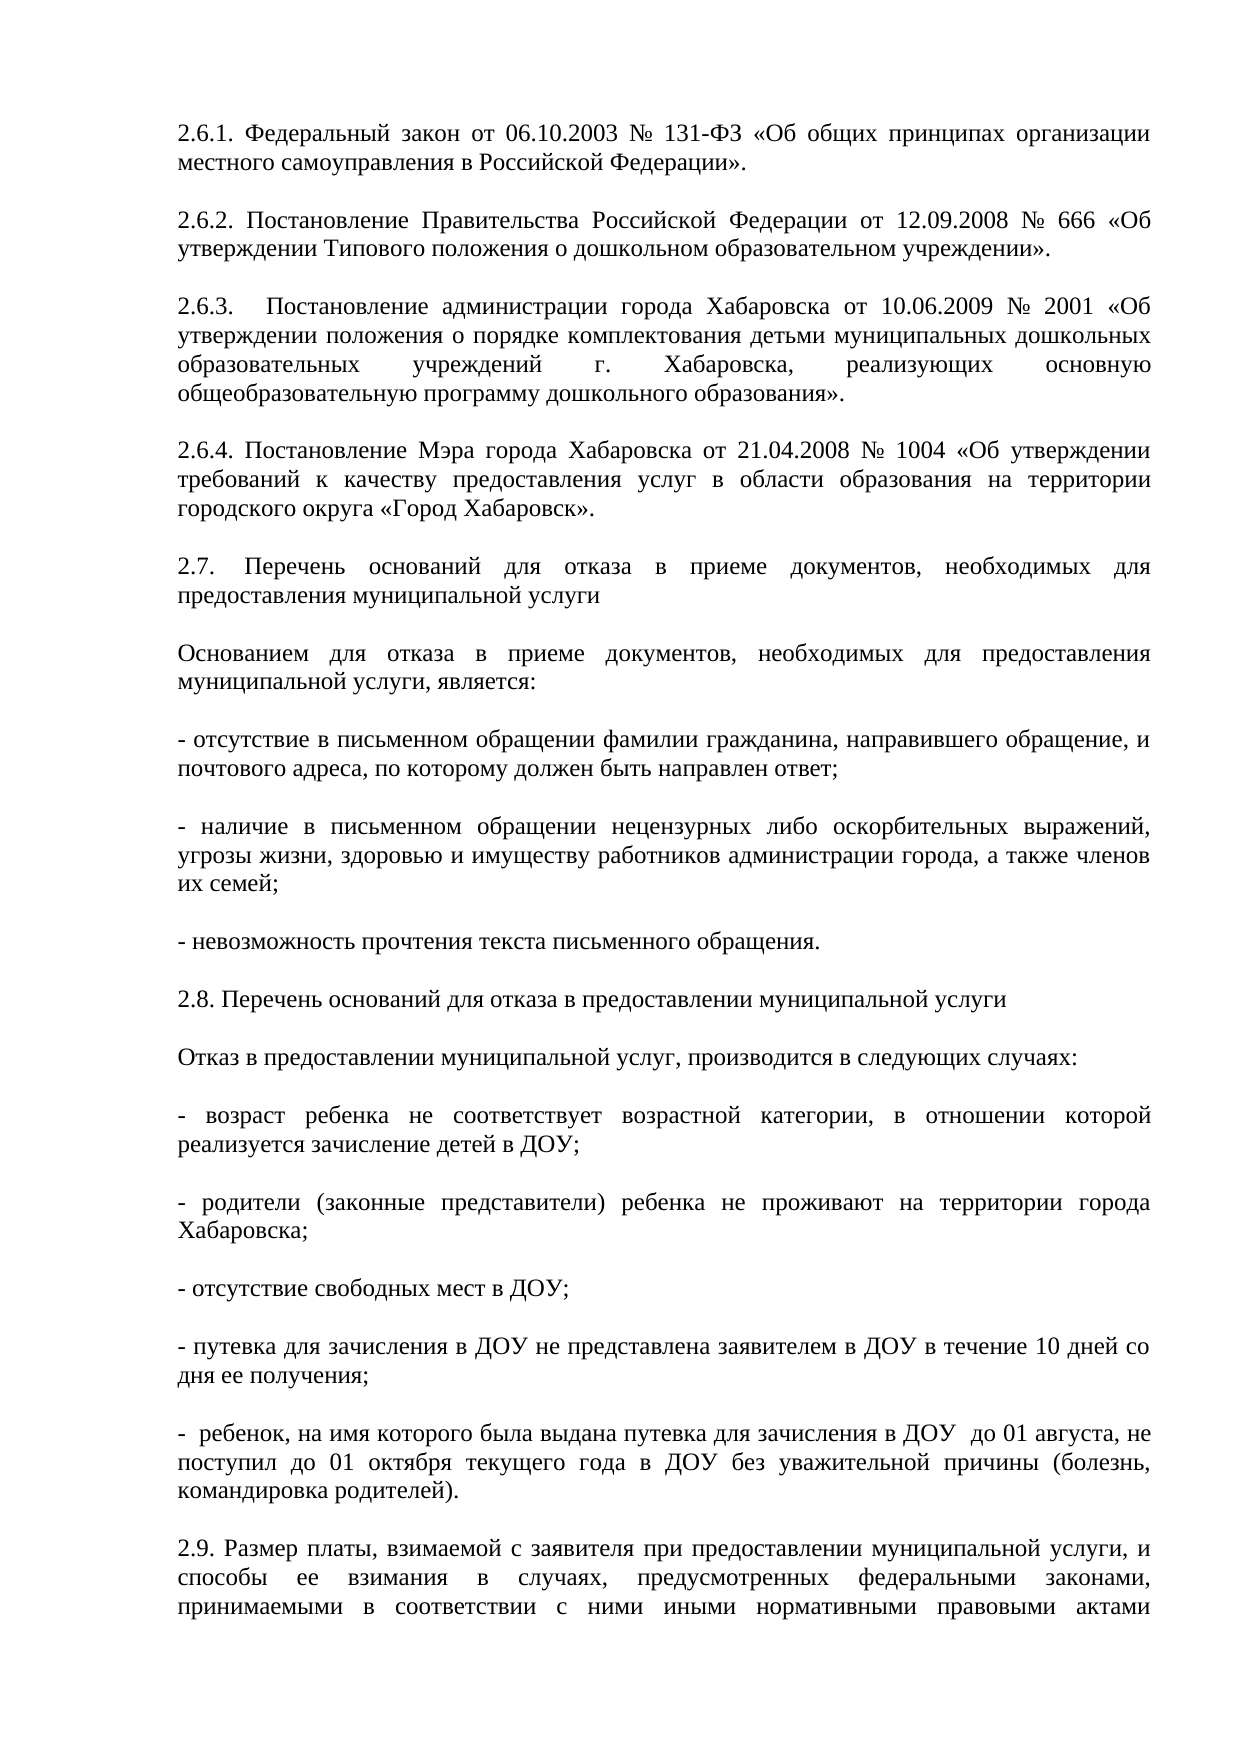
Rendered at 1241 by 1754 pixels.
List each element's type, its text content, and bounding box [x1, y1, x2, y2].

text 2.6.1. Федеральный закон от 06.10.2003 № 131-ФЗ «Об общих принципах организации местного самоуправления в Российской Федерации». [177, 118, 1152, 176]
text Отказ в предоставлении муниципальной услуг, производится в следующих случаях: [177, 1042, 1152, 1071]
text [177, 1533, 1152, 1620]
text 2.7. Перечень оснований для отказа в приеме документов, необходимых для предоставления муниципальной услуги [177, 551, 1152, 608]
text - родители (законные представители) ребенка не проживают на территории города Хабаровска; [177, 1187, 1152, 1244]
text Основанием для отказа в приеме документов, необходимых для предоставления муниципальной услуги, является: [177, 638, 1152, 695]
text - отсутствие в письменном обращении фамилии гражданина, направившего обращение, и почтового адреса, по которому должен быть направлен ответ; [177, 724, 1152, 782]
text 2.8. Перечень оснований для отказа в предоставлении муниципальной услуги [177, 984, 1152, 1013]
text - отсутствие свободных мест в ДОУ; [177, 1273, 1152, 1302]
text - путевка для зачисления в ДОУ не представлена заявителем в ДОУ в течение 10 дней со дня ее получения; [177, 1331, 1152, 1389]
text - ребенок, на имя которого была выдана путевка для зачисления в ДОУ до 01 августа, не поступил до 01 октября текущего года в ДОУ без уважительной причины (болезнь, командировка родителей). [177, 1418, 1152, 1504]
text 2.6.3. Постановление администрации города Хабаровска от 10.06.2009 № 2001 «Об утверждении положения о порядке комплектования детьми муниципальных дошкольных образовательных учреждений г. Хабаровска, реализующих основную общеобразовательную программу дошкольного образования». [177, 291, 1152, 406]
text - возраст ребенка не соответствует возрастной категории, в отношении которой реализуется зачисление детей в ДОУ; [177, 1100, 1152, 1158]
text - невозможность прочтения текста письменного обращения. [177, 926, 1152, 955]
text 2.6.4. Постановление Мэра города Хабаровска от 21.04.2008 № 1004 «Об утверждении требований к качеству предоставления услуг в области образования на территории городского округа «Город Хабаровск». [177, 436, 1152, 522]
text 2.6.2. Постановление Правительства Российской Федерации от 12.09.2008 № 666 «Об утверждении Типового положения о дошкольном образовательном учреждении». [177, 205, 1152, 262]
text - наличие в письменном обращении нецензурных либо оскорбительных выражений, угрозы жизни, здоровью и имуществу работников администрации города, а также членов их семей; [177, 811, 1152, 897]
